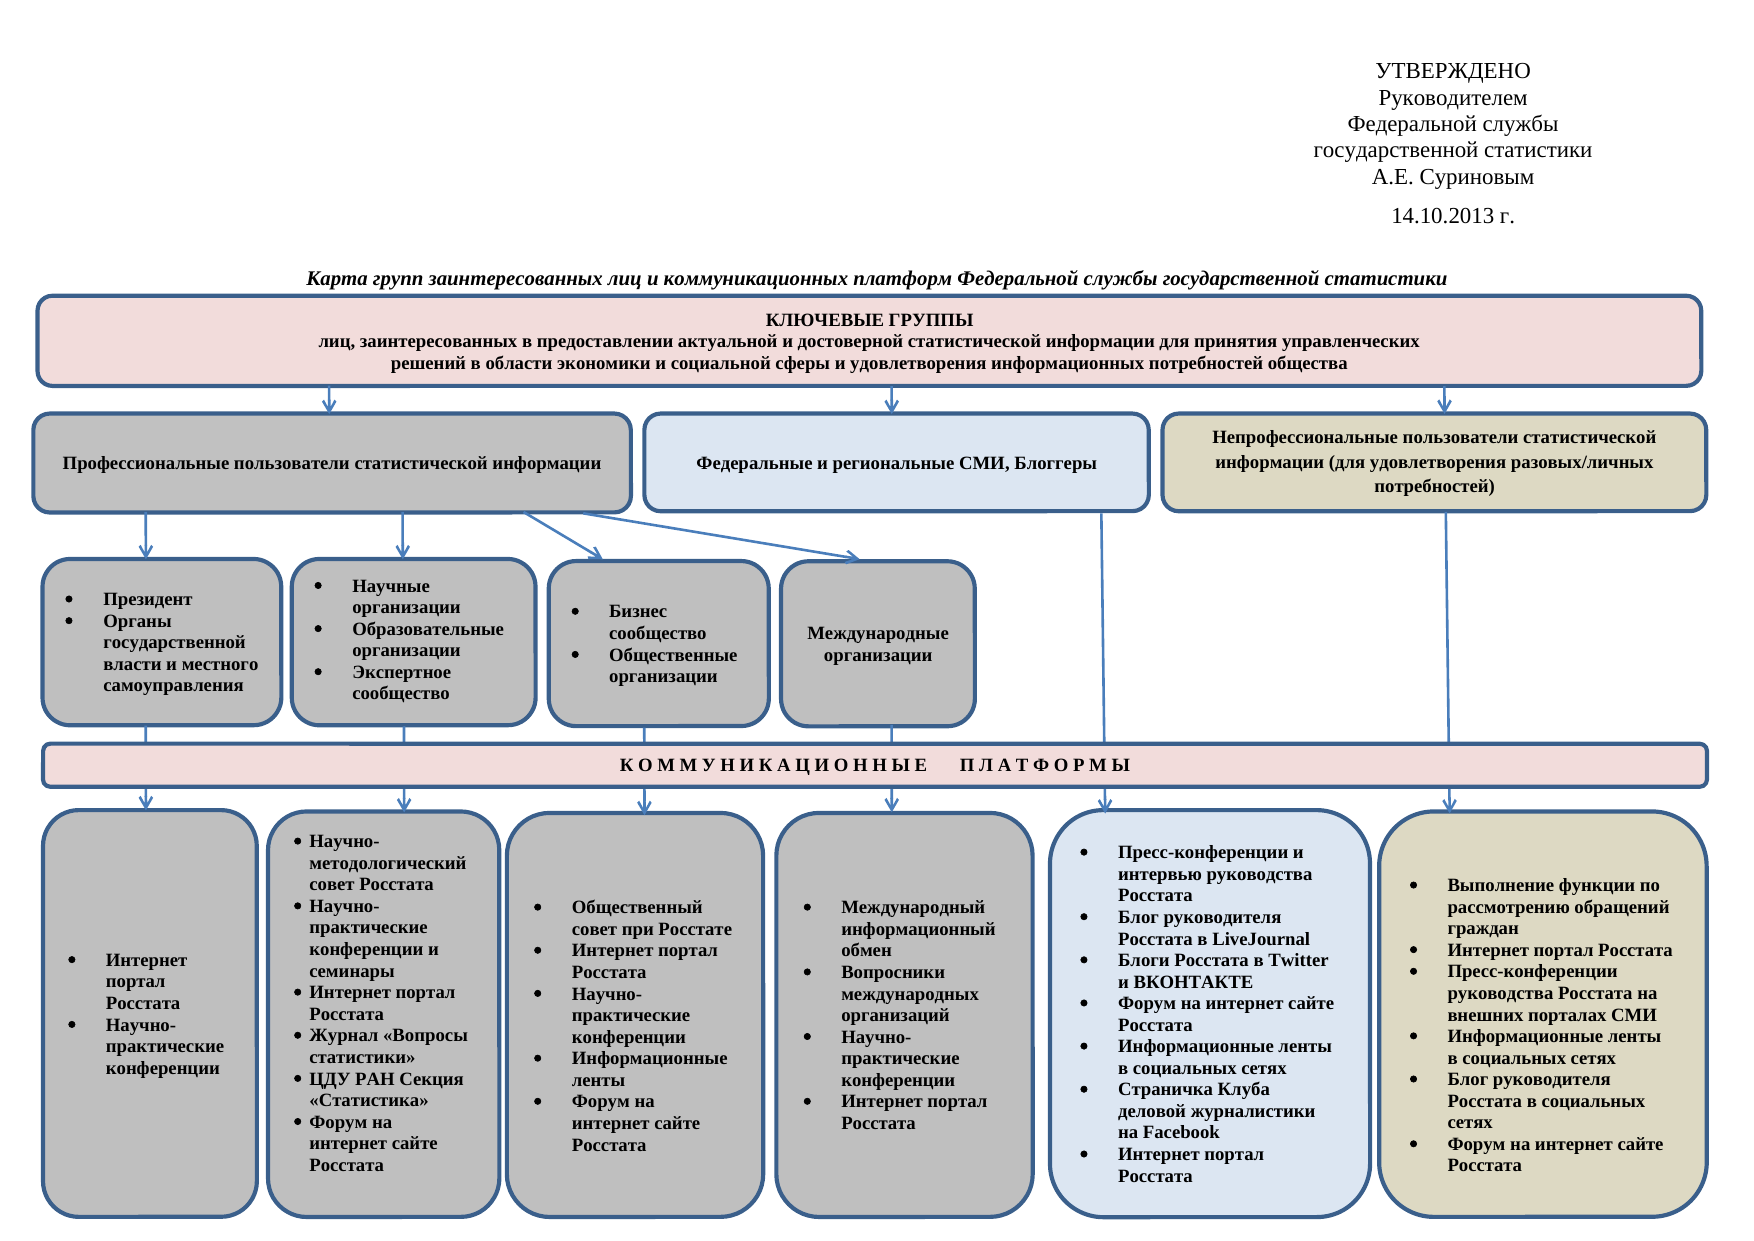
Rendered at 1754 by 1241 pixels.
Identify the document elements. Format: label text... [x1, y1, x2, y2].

text 14.10.2013 г. [1270, 202, 1636, 228]
text А.Е. Суриновым [1270, 163, 1636, 189]
text Руководителем [1270, 84, 1636, 110]
text УТВЕРЖДЕНО [1270, 57, 1636, 84]
text Карта групп заинтересованных лиц и коммуникационных платформ Федеральной службы государственной статистики [118, 266, 1636, 290]
text государственной статистики [1270, 136, 1636, 163]
text Федеральной службы [1270, 110, 1636, 136]
